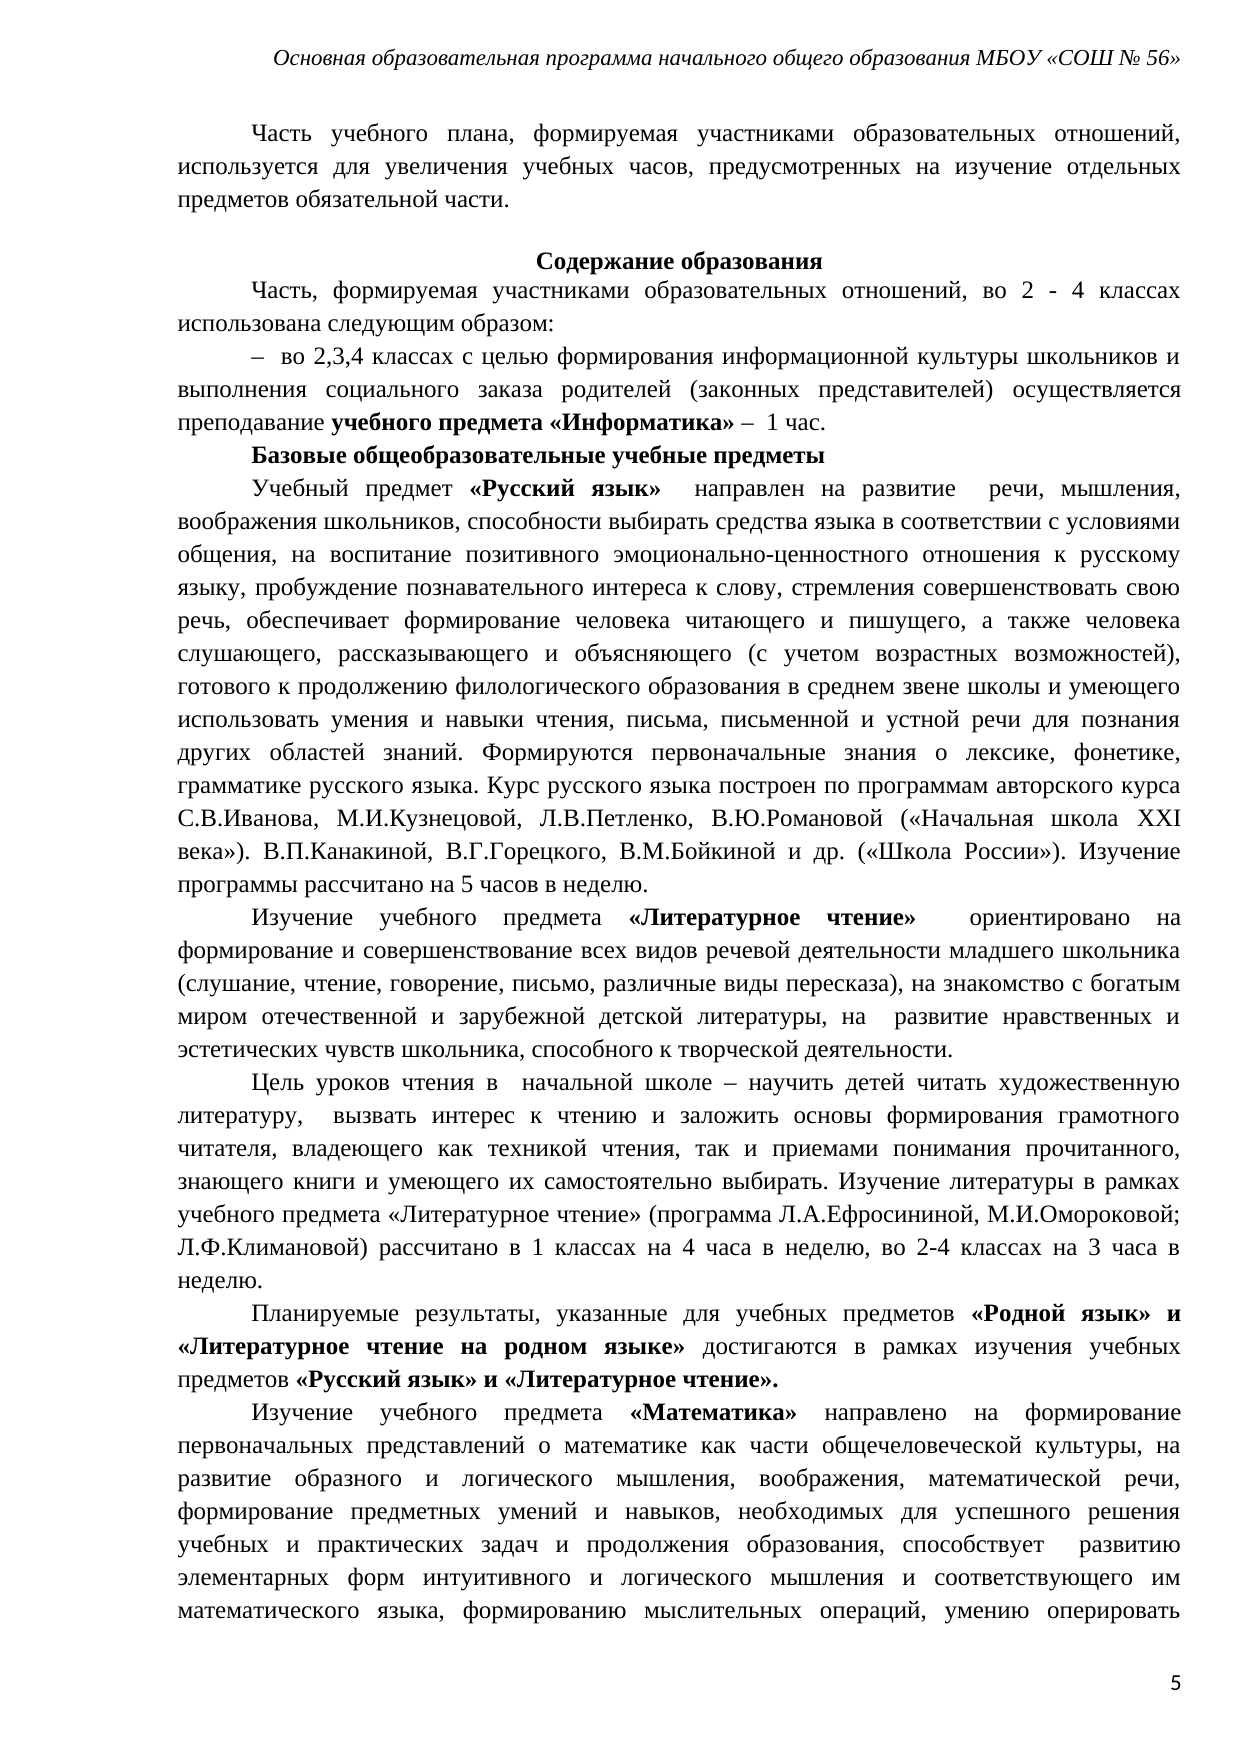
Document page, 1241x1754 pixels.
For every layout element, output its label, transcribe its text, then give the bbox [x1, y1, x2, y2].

text Часть, формируемая участниками образовательных отношений, во 2 - 4 классах использована следующим образом: [177, 275, 1181, 336]
text Базовые общеобразовательные учебные предметы [177, 440, 1181, 468]
text Учебный предмет «Русский язык» направлен на развитие речи, мышления, воображения школьников, способности выбирать средства языка в соответствии с условиями общения, на воспитание позитивного эмоционально-ценностного отношения к русскому языку, пробуждение познавательного интереса к слову, стремления совершенствовать свою речь, обеспечивает формирование человека читающего и пишущего, а также человека слушающего, рассказывающего и объясняющего (с учетом возрастных возможностей), готового к продолжению филологического образования в среднем звене школы и умеющего использовать умения и навыки чтения, письма, письменной и устной речи для познания других областей знаний. Формируются первоначальные знания о лексике, фонетике, грамматике русского языка. Курс русского языка построен по программам авторского курса С.В.Иванова, М.И.Кузнецовой, Л.В.Петленко, В.Ю.Романовой («Начальная школа XXI века»). В.П.Канакиной, В.Г.Горецкого, В.М.Бойкиной и др. («Школа России»). Изучение программы рассчитано на 5 часов в неделю. [177, 473, 1181, 898]
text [177, 1397, 1181, 1624]
text Планируемые результаты, указанные для учебных предметов «Родной язык» и «Литературное чтение на родном языке» достигаются в рамках изучения учебных предметов «Русский язык» и «Литературное чтение». [177, 1298, 1181, 1393]
text Содержание образования [177, 246, 1181, 275]
list во 2,3,4 классах с целью формирования информационной культуры школьников и выполнения социального заказа родителей (законных представителей) осуществляется преподавание учебного предмета «Информатика» – 1 час. [177, 341, 1181, 436]
text Цель уроков чтения в начальной школе – научить детей читать художественную литературу, вызвать интерес к чтению и заложить основы формирования грамотного читателя, владеющего как техникой чтения, так и приемами понимания прочитанного, знающего книги и умеющего их самостоятельно выбирать. Изучение литературы в рамках учебного предмета «Литературное чтение» (программа Л.А.Ефросининой, М.И.Омороковой; Л.Ф.Климановой) рассчитано в 1 классах на 4 часа в неделю, во 2-4 классах на 3 часа в неделю. [177, 1067, 1181, 1294]
text Изучение учебного предмета «Литературное чтение» ориентировано на формирование и совершенствование всех видов речевой деятельности младшего школьника (слушание, чтение, говорение, письмо, различные виды пересказа), на знакомство с богатым миром отечественной и зарубежной детской литературы, на развитие нравственных и эстетических чувств школьника, способного к творческой деятельности. [177, 902, 1181, 1063]
text Часть учебного плана, формируемая участниками образовательных отношений, используется для увеличения учебных часов, предусмотренных на изучение отдельных предметов обязательной части. [177, 118, 1181, 213]
